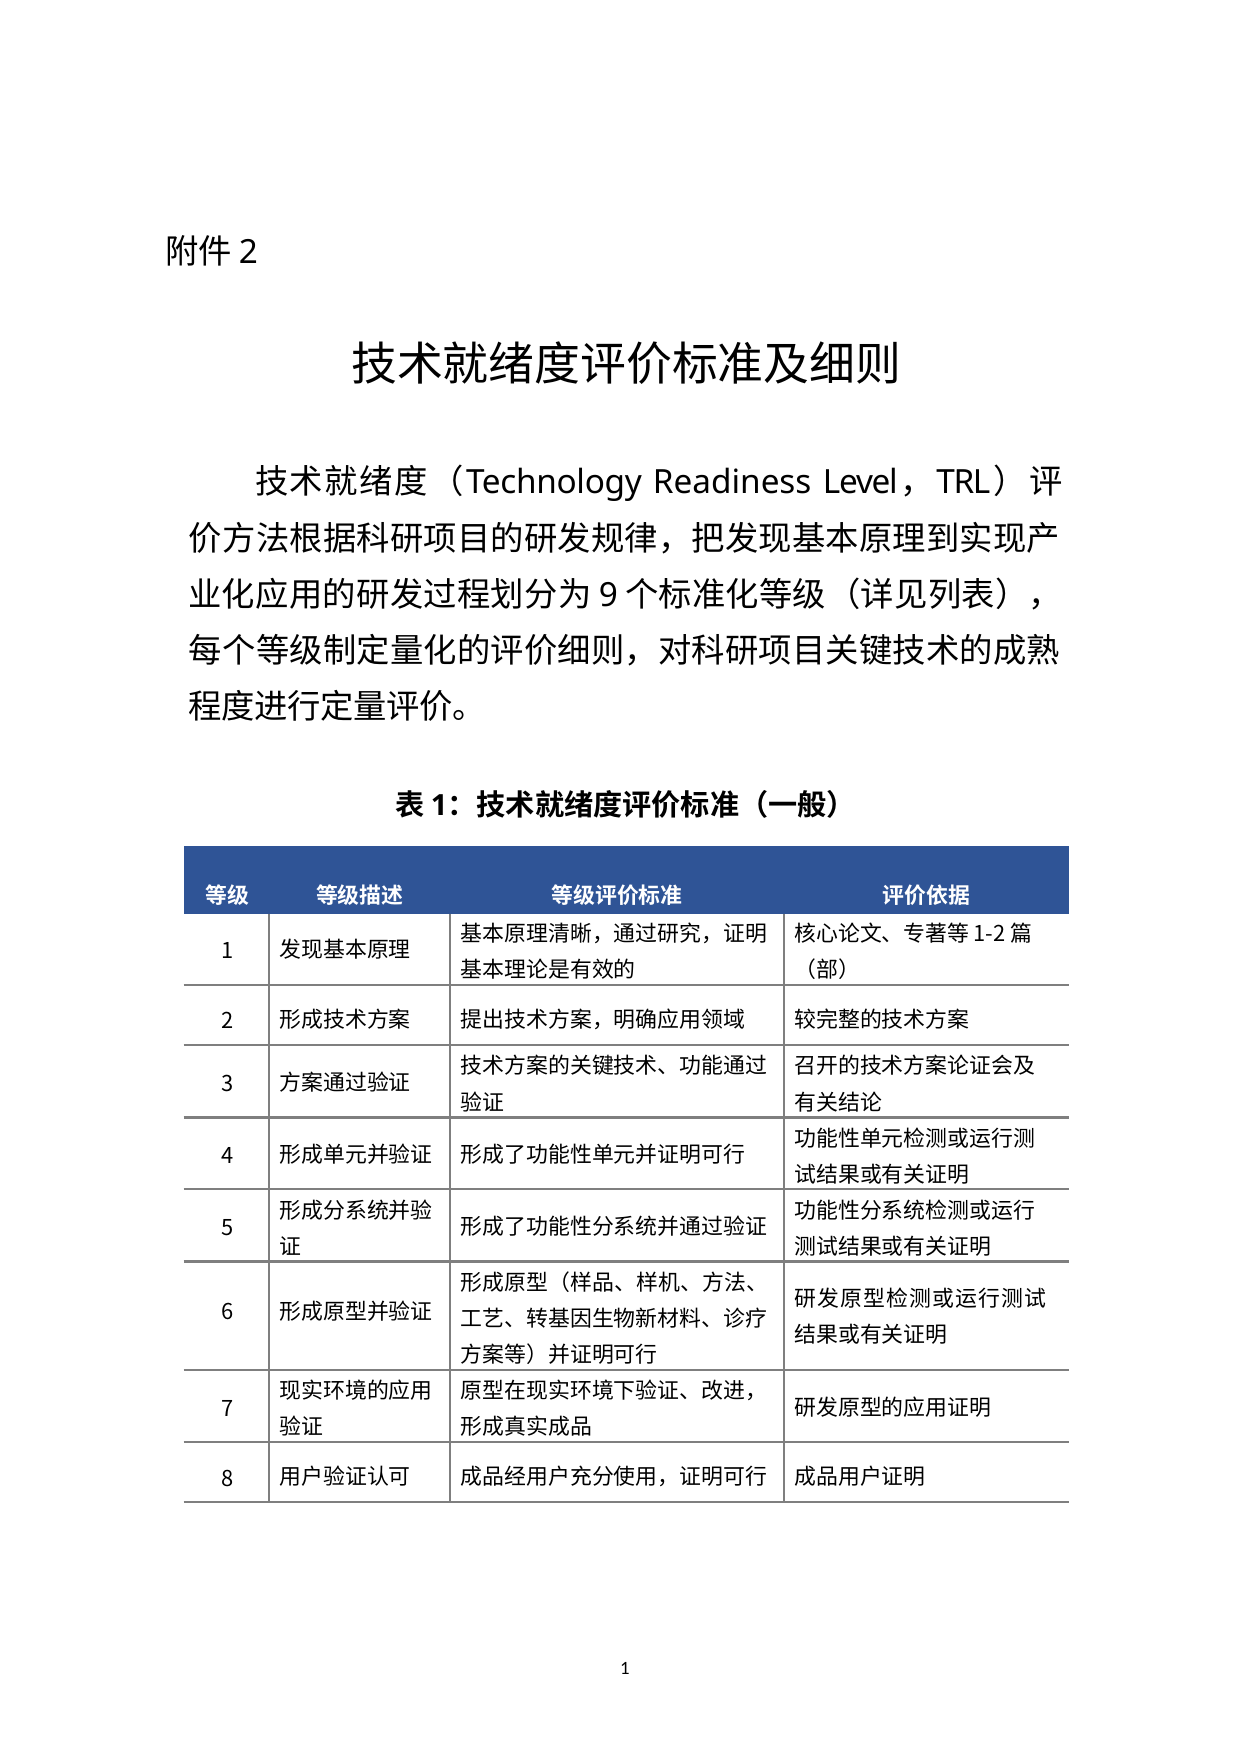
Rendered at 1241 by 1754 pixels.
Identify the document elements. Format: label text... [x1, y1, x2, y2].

table_cell 现实环境的应用 验证 [270, 1371, 449, 1441]
text 附件2 [165, 218, 1087, 275]
text 表 1：技术就绪度评价标准（一般） [332, 781, 919, 824]
table_cell 成品用户证明 [785, 1443, 1069, 1501]
table_cell 形成技术方案 [270, 986, 449, 1044]
table_cell 形成了功能性单元并证明可行 [451, 1119, 783, 1188]
table_cell 发现基本原理 [270, 914, 449, 984]
table_cell 基本原理清晰，通过研究，证明 基本理论是有效的 [451, 914, 783, 984]
table_cell 原型在现实环境下验证、改进， 形成真实成品 [451, 1371, 783, 1441]
table_cell 4 [184, 1119, 268, 1188]
table_cell 核心论文、专著等1-2篇 （部） [785, 914, 1069, 984]
table_cell 3 [184, 1046, 268, 1116]
text 技术就绪度（Technology Readiness Level，TRL）评价方法根据科研项目的研发规律，把发现基本原理到实现产业化应用的研发过程划分为9个标准化等级（详见列表），每个等级制定量化的评价细则，对科研项目关键技术的成熟程度进行定量评价。 [188, 449, 1062, 730]
table_header 等级 [184, 846, 269, 914]
table_cell 成品经用户充分使用，证明可行 [451, 1443, 783, 1501]
table_header 评价依据 [784, 846, 1069, 914]
table_cell 研发原型检测或运行测试结果或有关证明 [785, 1263, 1069, 1369]
table_cell 功能性分系统检测或运行 测试结果或有关证明 [785, 1190, 1069, 1260]
table_cell 2 [184, 986, 268, 1044]
table_cell 5 [184, 1190, 268, 1260]
table_cell 研发原型的应用证明 [785, 1371, 1069, 1441]
table_cell 用户验证认可 [270, 1443, 449, 1501]
table_cell 功能性单元检测或运行测 试结果或有关证明 [785, 1119, 1069, 1188]
table_cell 技术方案的关键技术、功能通过 验证 [451, 1046, 783, 1116]
table_cell 1 [184, 914, 268, 984]
table_cell 方案通过验证 [270, 1046, 449, 1116]
table_cell 形成了功能性分系统并通过验证 [451, 1190, 783, 1260]
table_cell 8 [184, 1443, 268, 1501]
table_cell 形成单元并验证 [270, 1119, 449, 1188]
table_header 等级评价标准 [450, 846, 784, 914]
table_cell 7 [184, 1371, 268, 1441]
table_cell 提出技术方案，明确应用领域 [451, 986, 783, 1044]
table_cell 形成原型并验证 [270, 1263, 449, 1369]
table_cell 形成分系统并验 证 [270, 1190, 449, 1260]
table_cell 形成原型（样品、样机、方法、工艺、转基因生物新材料、诊疗 方案等）并证明可行 [451, 1263, 783, 1369]
text 技术就绪度评价标准及细则 [165, 335, 1087, 391]
table_cell 6 [184, 1263, 268, 1369]
table_header 等级描述 [269, 846, 450, 914]
table_cell 召开的技术方案论证会及 有关结论 [785, 1046, 1069, 1116]
table_cell 较完整的技术方案 [785, 986, 1069, 1044]
